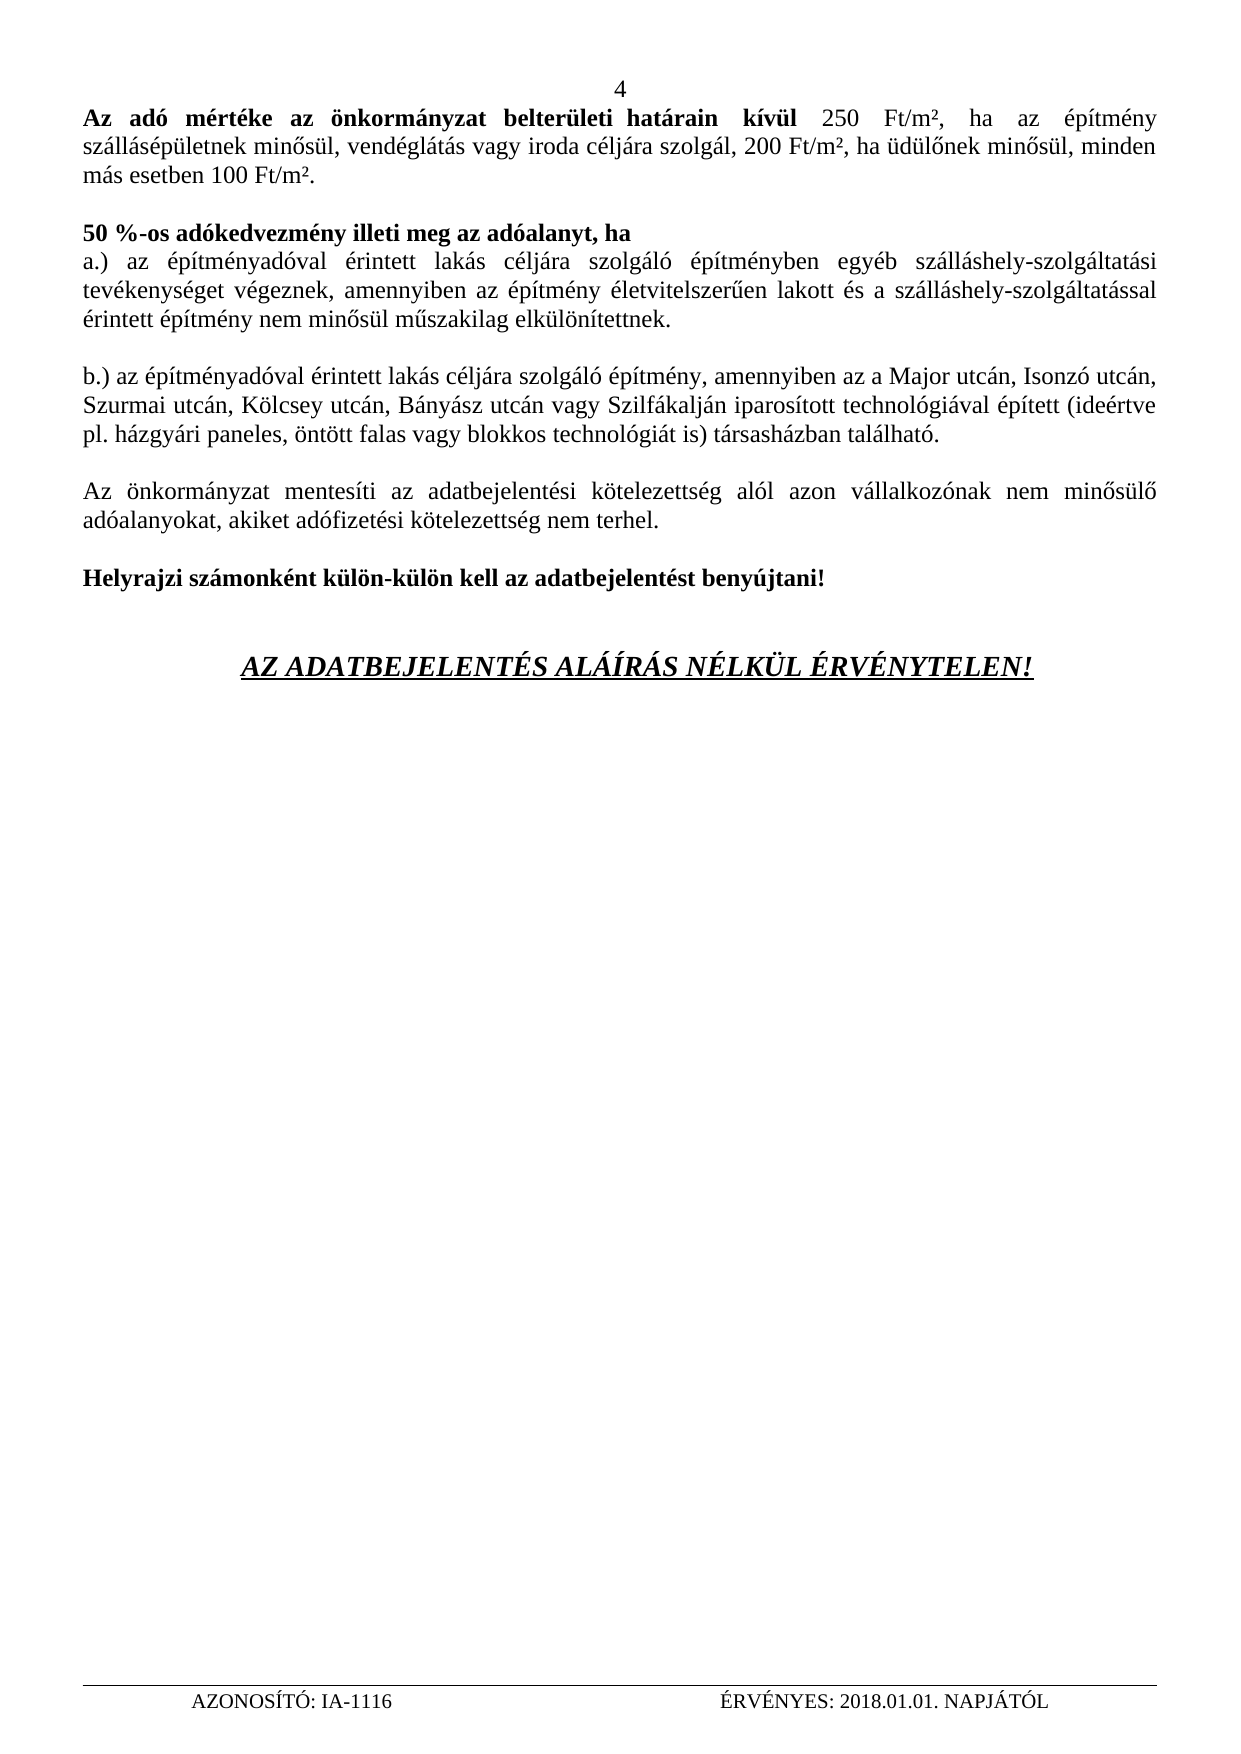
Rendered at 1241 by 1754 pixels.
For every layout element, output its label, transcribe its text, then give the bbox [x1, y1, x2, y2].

text Helyrajzi számonként külön-külön kell az adatbejelentést benyújtani! [83, 563, 1157, 591]
text 50 %-os adókedvezmény illeti meg az adóalanyt, ha [83, 218, 1157, 246]
text b.) az építményadóval érintett lakás céljára szolgáló építmény, amennyiben az a Major utcán, Isonzó utcán, Szurmai utcán, Kölcsey utcán, Bányász utcán vagy Szilfákalján iparosított technológiával épített (ideértve pl. házgyári paneles, öntött falas vagy blokkos technológiát is) társasházban található. [83, 361, 1157, 448]
text Az adó mértéke az önkormányzat belterületi határain kívül 250 Ft/m², ha az építmény szállásépületnek minősül, vendéglátás vagy iroda céljára szolgál, 200 Ft/m², ha üdülőnek minősül, minden más esetben 100 Ft/m². [83, 103, 1157, 189]
text AZ ADATBEJELENTÉS ALÁÍRÁS NÉLKÜL ÉRVÉNYTELEN! [120, 649, 1157, 682]
text a.) az építményadóval érintett lakás céljára szolgáló építményben egyéb szálláshely-szolgáltatási tevékenységet végeznek, amennyiben az építmény életvitelszerűen lakott és a szálláshely-szolgáltatással érintett építmény nem minősül műszakilag elkülönítettnek. [83, 246, 1157, 333]
text Az önkormányzat mentesíti az adatbejelentési kötelezettség alól azon vállalkozónak nem minősülő adóalanyokat, akiket adófizetési kötelezettség nem terhel. [83, 476, 1157, 534]
